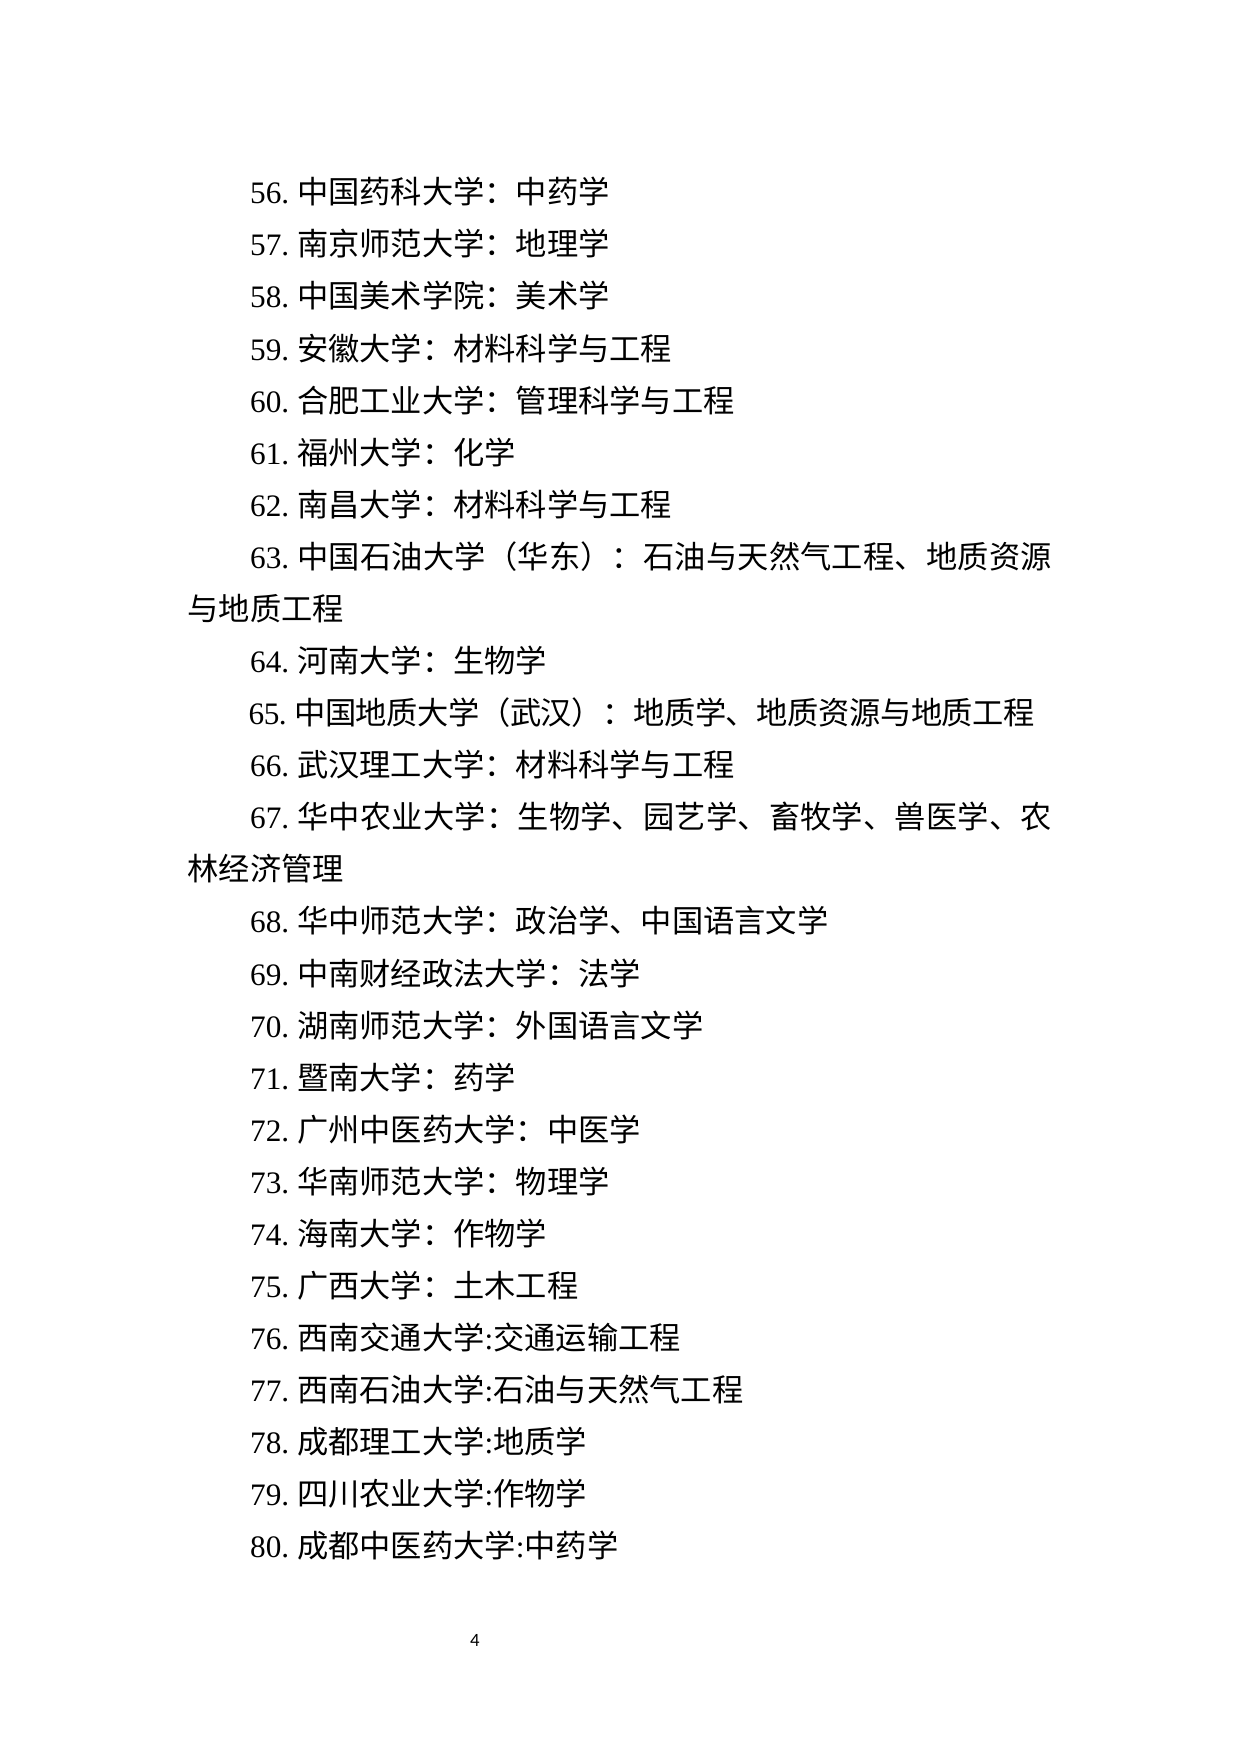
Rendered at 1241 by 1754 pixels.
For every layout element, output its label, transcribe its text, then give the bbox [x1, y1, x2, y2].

text 60. 合肥工业大学：管理科学与工程 [187, 370, 1053, 422]
text 76. 西南交通大学:交通运输工程 [187, 1308, 1053, 1360]
text 72. 广州中医药大学：中医学 [187, 1099, 1053, 1152]
text 70. 湖南师范大学：外国语言文学 [187, 995, 1053, 1047]
text 75. 广西大学：土木工程 [187, 1256, 1053, 1308]
text 79. 四川农业大学:作物学 [187, 1464, 1053, 1516]
text 77. 西南石油大学:石油与天然气工程 [187, 1360, 1053, 1412]
text 73. 华南师范大学：物理学 [187, 1152, 1053, 1204]
text 62. 南昌大学：材料科学与工程 [187, 474, 1053, 527]
text 65. 中国地质大学（武汉）：地质学、地质资源与地质工程 [187, 683, 1053, 735]
text 71. 暨南大学：药学 [187, 1047, 1053, 1099]
text 74. 海南大学：作物学 [187, 1204, 1053, 1256]
text 58. 中国美术学院：美术学 [187, 266, 1053, 318]
text 66. 武汉理工大学：材料科学与工程 [187, 735, 1053, 787]
text 61. 福州大学：化学 [187, 422, 1053, 474]
text 64. 河南大学：生物学 [187, 631, 1053, 683]
text 57. 南京师范大学：地理学 [187, 214, 1053, 266]
text 69. 中南财经政法大学：法学 [187, 943, 1053, 995]
text 59. 安徽大学：材料科学与工程 [187, 318, 1053, 370]
text 80. 成都中医药大学:中药学 [187, 1516, 1053, 1568]
text 78. 成都理工大学:地质学 [187, 1412, 1053, 1464]
text 68. 华中师范大学：政治学、中国语言文学 [187, 891, 1053, 943]
text 63. 中国石油大学（华东）：石油与天然气工程、地质资源与地质工程 [187, 527, 1053, 631]
text 56. 中国药科大学：中药学 [187, 162, 1053, 214]
text 67. 华中农业大学：生物学、园艺学、畜牧学、兽医学、农林经济管理 [187, 787, 1053, 891]
